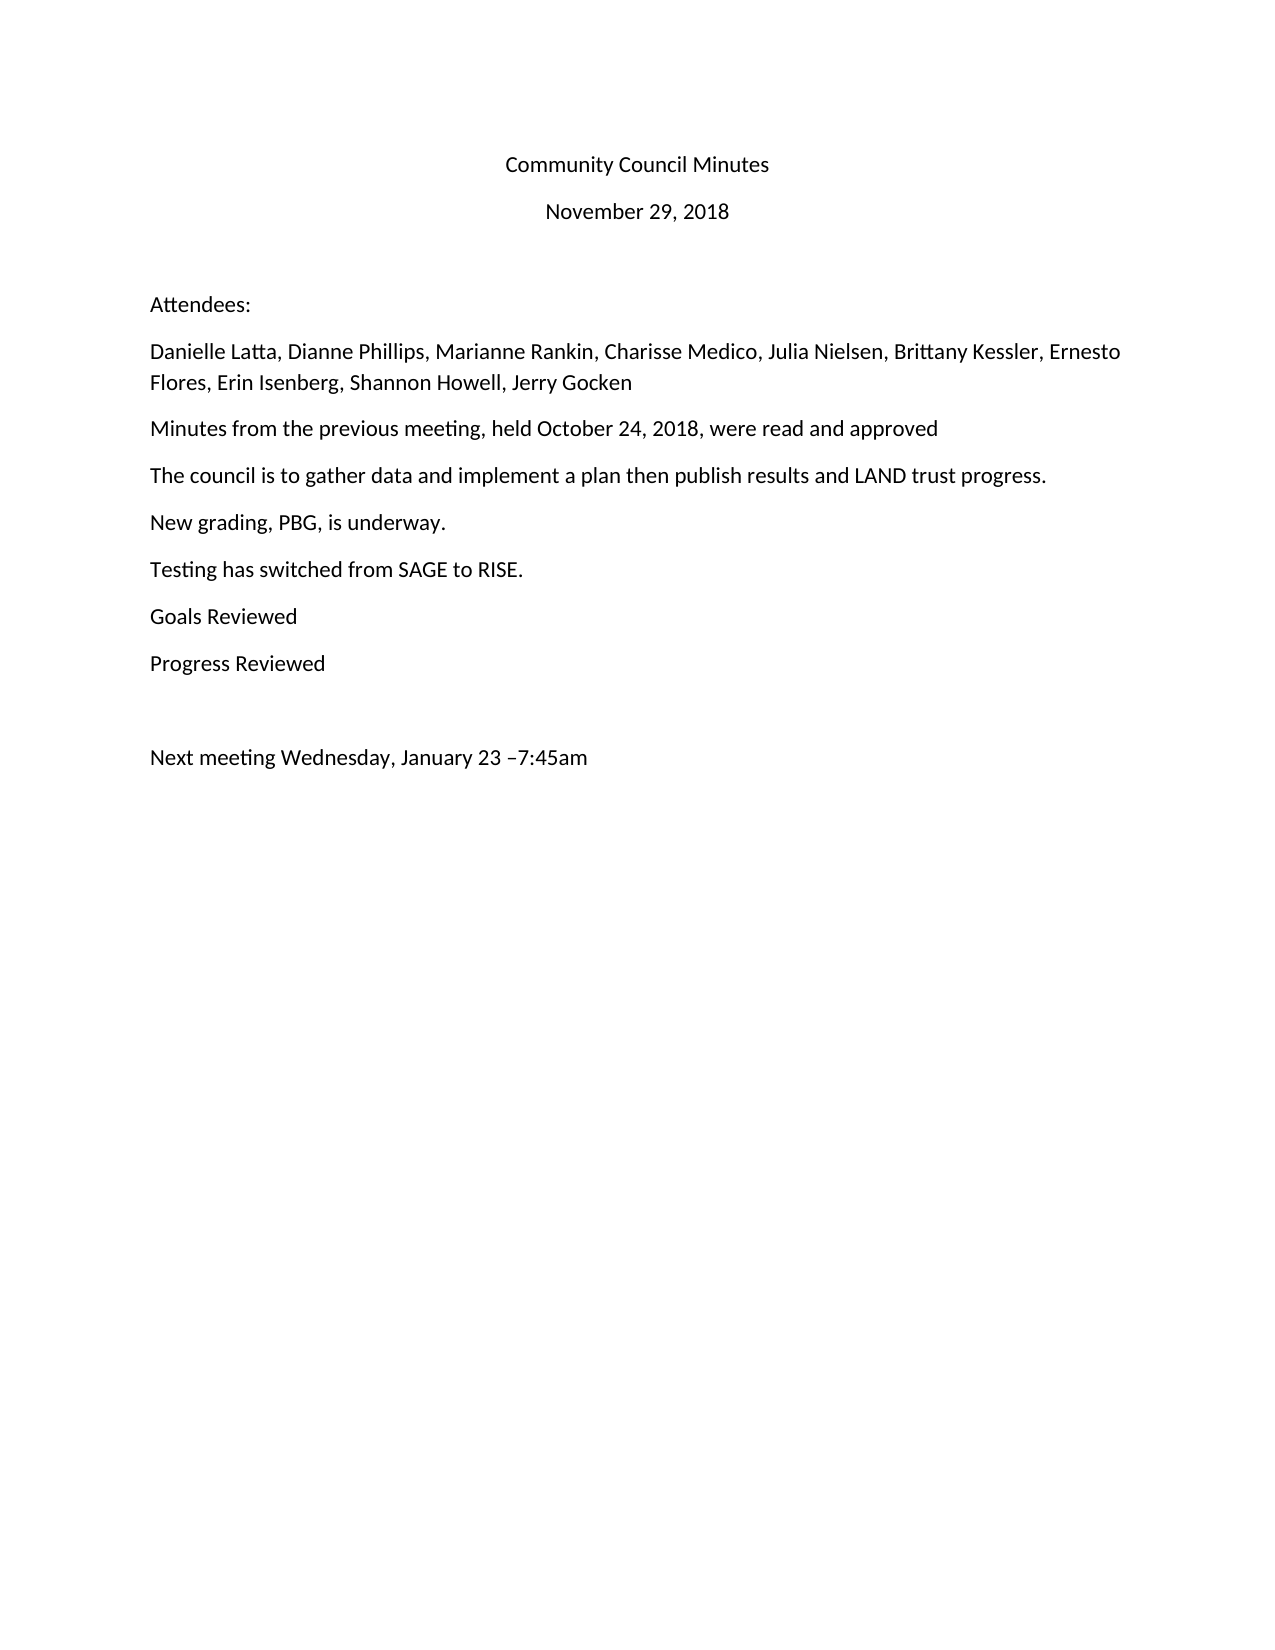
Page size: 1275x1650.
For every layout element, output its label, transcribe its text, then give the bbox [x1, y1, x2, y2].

text Danielle Latta, Dianne Phillips, Marianne Rankin, Charisse Medico, Julia Nielsen, Brittany Kessler, Ernesto Flores, Erin Isenberg, Shannon Howell, Jerry Gocken [150, 337, 1125, 396]
text The council is to gather data and implement a plan then publish results and LAND trust progress. [150, 461, 1125, 489]
text Community Council Minutes [150, 150, 1125, 178]
text Minutes from the previous meeting, held October 24, 2018, were read and approved [150, 414, 1125, 443]
text New grading, PBG, is underway. [150, 508, 1125, 536]
text Progress Reviewed [150, 649, 1125, 677]
text Testing has switched from SAGE to RISE. [150, 555, 1125, 583]
text November 29, 2018 [150, 197, 1125, 225]
text Next meeting Wednesday, January 23 –7:45am [150, 743, 1125, 771]
text Goals Reviewed [150, 602, 1125, 630]
text Attendees: [150, 291, 1125, 319]
